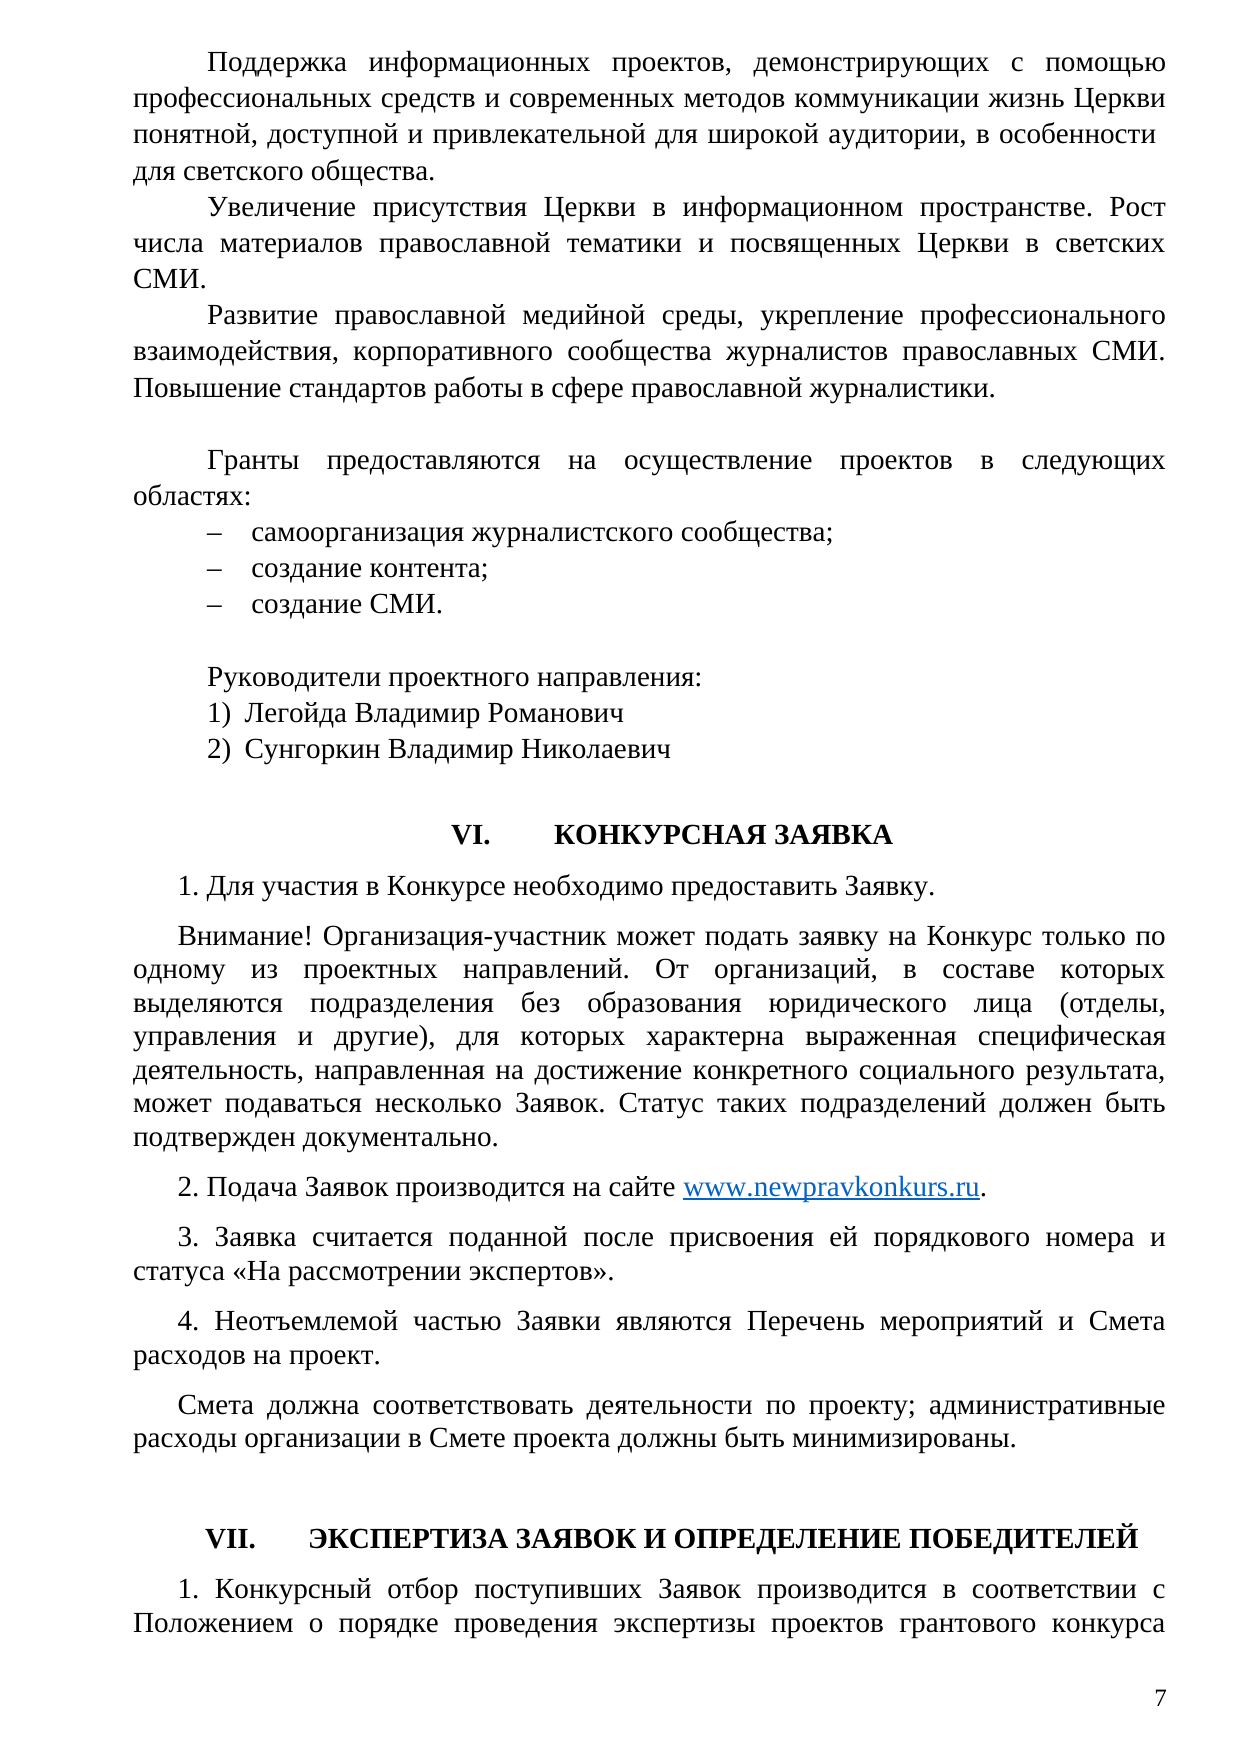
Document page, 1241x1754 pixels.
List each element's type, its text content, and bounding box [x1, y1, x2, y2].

text Смета должна соответствовать деятельности по проекту; административные расходы организации в Смете проекта должны быть минимизированы. [133, 1387, 1167, 1454]
text 1. Для участия в Конкурсе необходимо предоставить Заявку. [133, 868, 1167, 901]
text Внимание! Организация-участник может подать заявку на Конкурс только по одному из проектных направлений. От организаций, в составе которых выделяются подразделения без образования юридического лица (отделы, управления и другие), для которых характерна выраженная специфическая деятельность, направленная на достижение конкретного социального результата, может подаваться несколько Заявок. Статус таких подразделений должен быть подтвержден документально. [133, 918, 1167, 1153]
text VI. КОНКУРСНАЯ ЗАЯВКА [133, 817, 1167, 851]
text Руководители проектного направления: [133, 659, 1167, 692]
list создание СМИ. [133, 587, 1167, 620]
list самоорганизация журналистского сообщества; [133, 514, 1167, 548]
text Развитие православной медийной среды, укрепление профессионального взаимодействия, корпоративного сообщества журналистов православных СМИ. Повышение стандартов работы в сфере православной журналистики. [133, 297, 1167, 403]
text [133, 1571, 1167, 1638]
text 3. Заявка считается поданной после присвоения ей порядкового номера и статуса «На рассмотрении экспертов». [133, 1219, 1167, 1287]
text VII. ЭКСПЕРТИЗА ЗАЯВОК И ОПРЕДЕЛЕНИЕ ПОБЕДИТЕЛЕЙ [133, 1521, 1167, 1554]
list Сунгоркин Владимир Николаевич [207, 731, 1167, 765]
list создание контента; [133, 550, 1167, 584]
text 2. Подача Заявок производится на сайте www.newpravkonkurs.ru. [133, 1169, 1167, 1203]
text Поддержка информационных проектов, демонстрирующих с помощью профессиональных средств и современных методов коммуникации жизнь Церкви понятной, доступной и привлекательной для широкой аудитории, в особенности для светского общества. [133, 44, 1167, 186]
text 4. Неотъемлемой частью Заявки являются Перечень мероприятий и Смета расходов на проект. [133, 1303, 1167, 1370]
text Гранты предоставляются на осуществление проектов в следующих областях: [133, 442, 1167, 512]
list Легойда Владимир Романович [207, 695, 1167, 728]
text Увеличение присутствия Церкви в информационном пространстве. Рост числа материалов православной тематики и посвященных Церкви в светских СМИ. [133, 189, 1167, 295]
